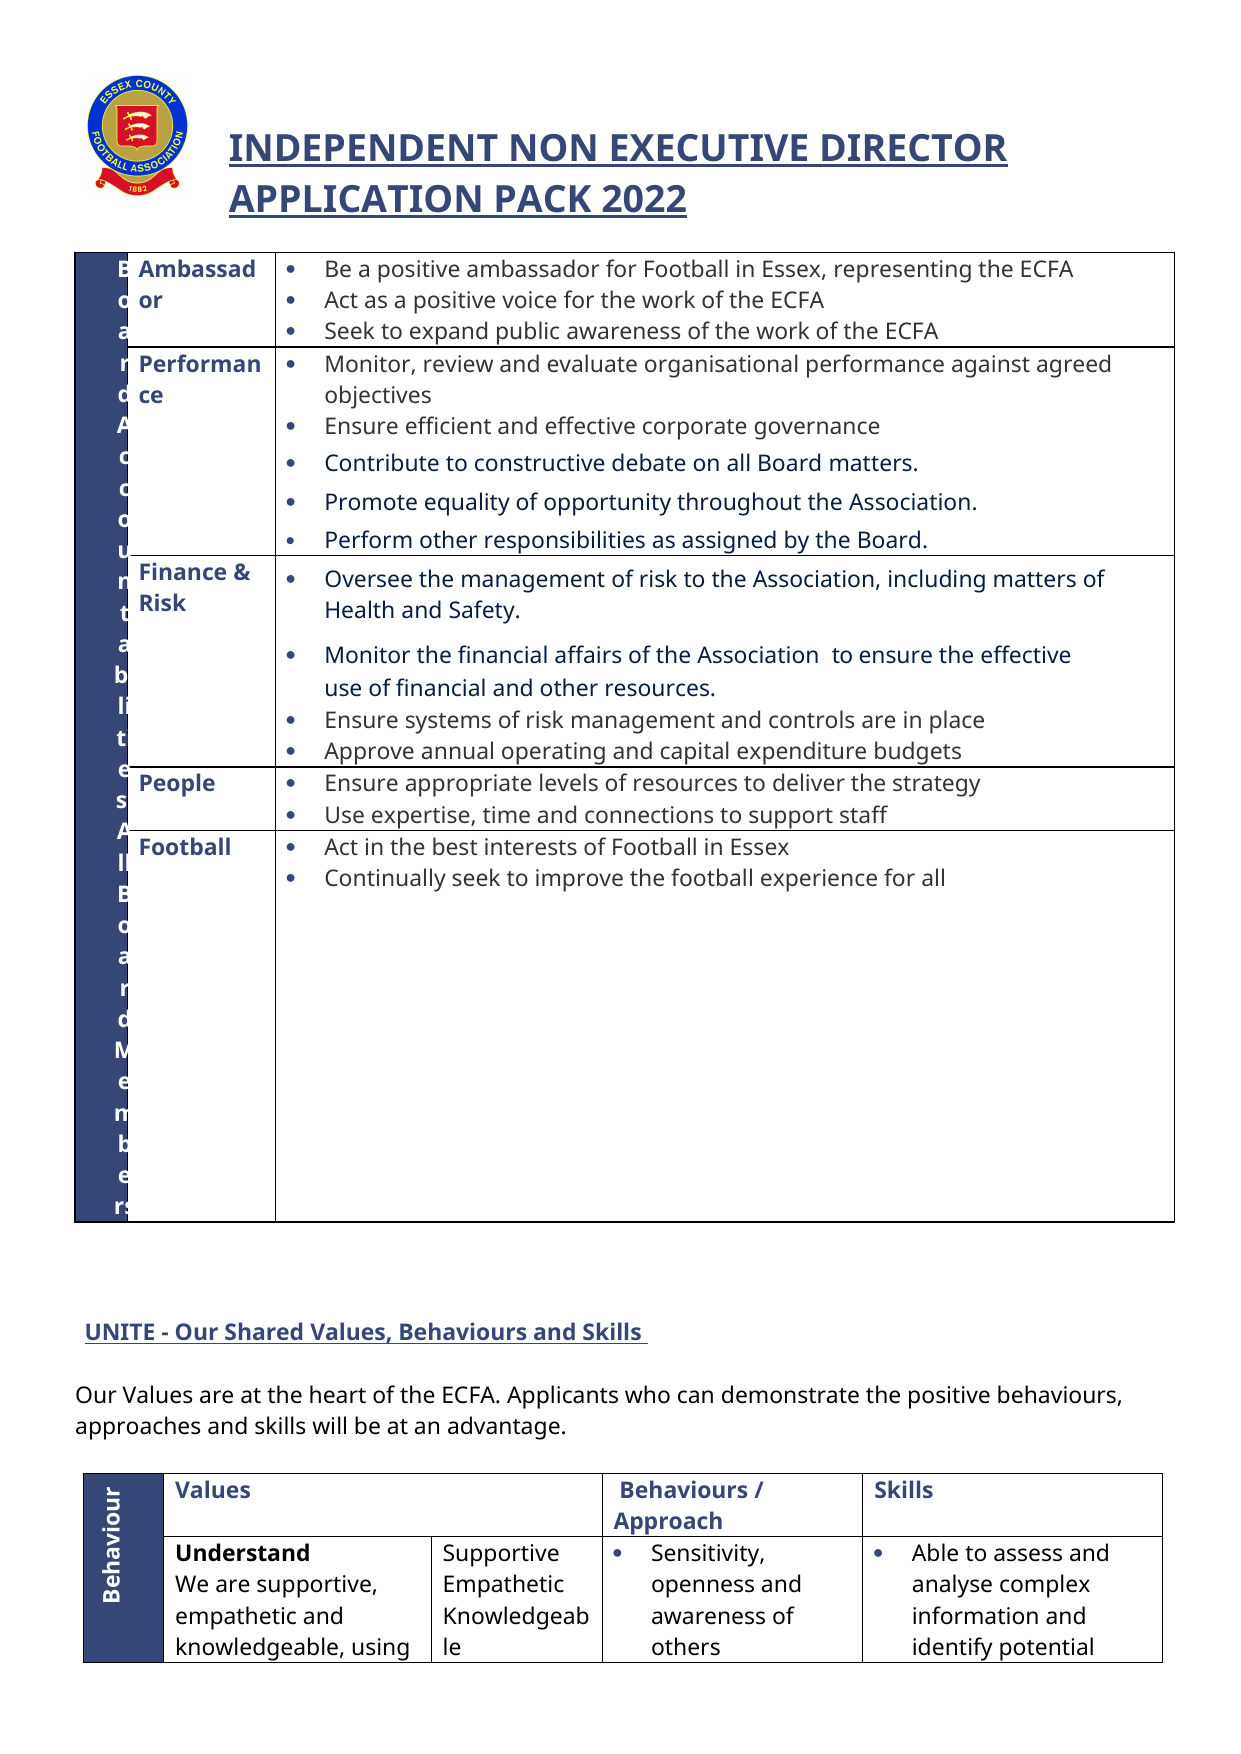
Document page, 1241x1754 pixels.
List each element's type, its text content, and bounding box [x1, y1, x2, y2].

table_cell Be a positive ambassador for Football in Essex, representing the ECFA Act as a positive voice for the work of the ECFA Seek to expand public awareness of the work of the ECFA [276, 253, 1174, 346]
table_cell Performance [128, 348, 275, 555]
table_cell Act in the best interests of Football in Essex Continually seek to improve the football experience for all [276, 831, 1174, 1221]
table_cell Monitor, review and evaluate organisational performance against agreed objectives Ensure efficient and effective corporate governance Contribute to constructive debate on all Board matters. Promote equality of opportunity throughout the Association. Perform other responsibilities as assigned by the Board. [276, 348, 1174, 555]
table_cell Ensure appropriate levels of resources to deliver the strategy Use expertise, time and connections to support staff [276, 768, 1174, 830]
table_header Behaviours & Skills Framework – All Board Roles [84, 1474, 163, 1662]
text UNITE - Our Shared Values, Behaviours and Skills [84, 1316, 1165, 1347]
table_cell Ambassador [128, 253, 275, 346]
table_cell Oversee the management of risk to the Association, including matters of Health and Safety. Monitor the financial affairs of the Association to ensure the effective use of financial and other resources. Ensure systems of risk management and controls are in place Approve annual operating and capital expenditure budgets [276, 556, 1174, 766]
table_cell Sensitivity, openness and awareness of others High levels of self-awareness, Champions use of data and insight to drive decision making [603, 1537, 862, 1662]
table_cell Finance & Risk [128, 556, 275, 766]
table_cell Understand We are supportive, empathetic and knowledgeable, using insight and data to drive decision making. [164, 1537, 431, 1662]
picture [86, 75, 189, 197]
table_header Values [164, 1474, 602, 1536]
table_cell Football [128, 831, 275, 1221]
text Our Values are at the heart of the ECFA. Applicants who can demonstrate the positive behaviours, approaches and skills will be at an advantage. [75, 1379, 1165, 1441]
table_cell Supportive Empathetic Knowledgeable [432, 1537, 602, 1662]
table_header Behaviours / Approach [603, 1474, 862, 1536]
table_cell People [128, 768, 275, 830]
table_header Skills [863, 1474, 1162, 1536]
